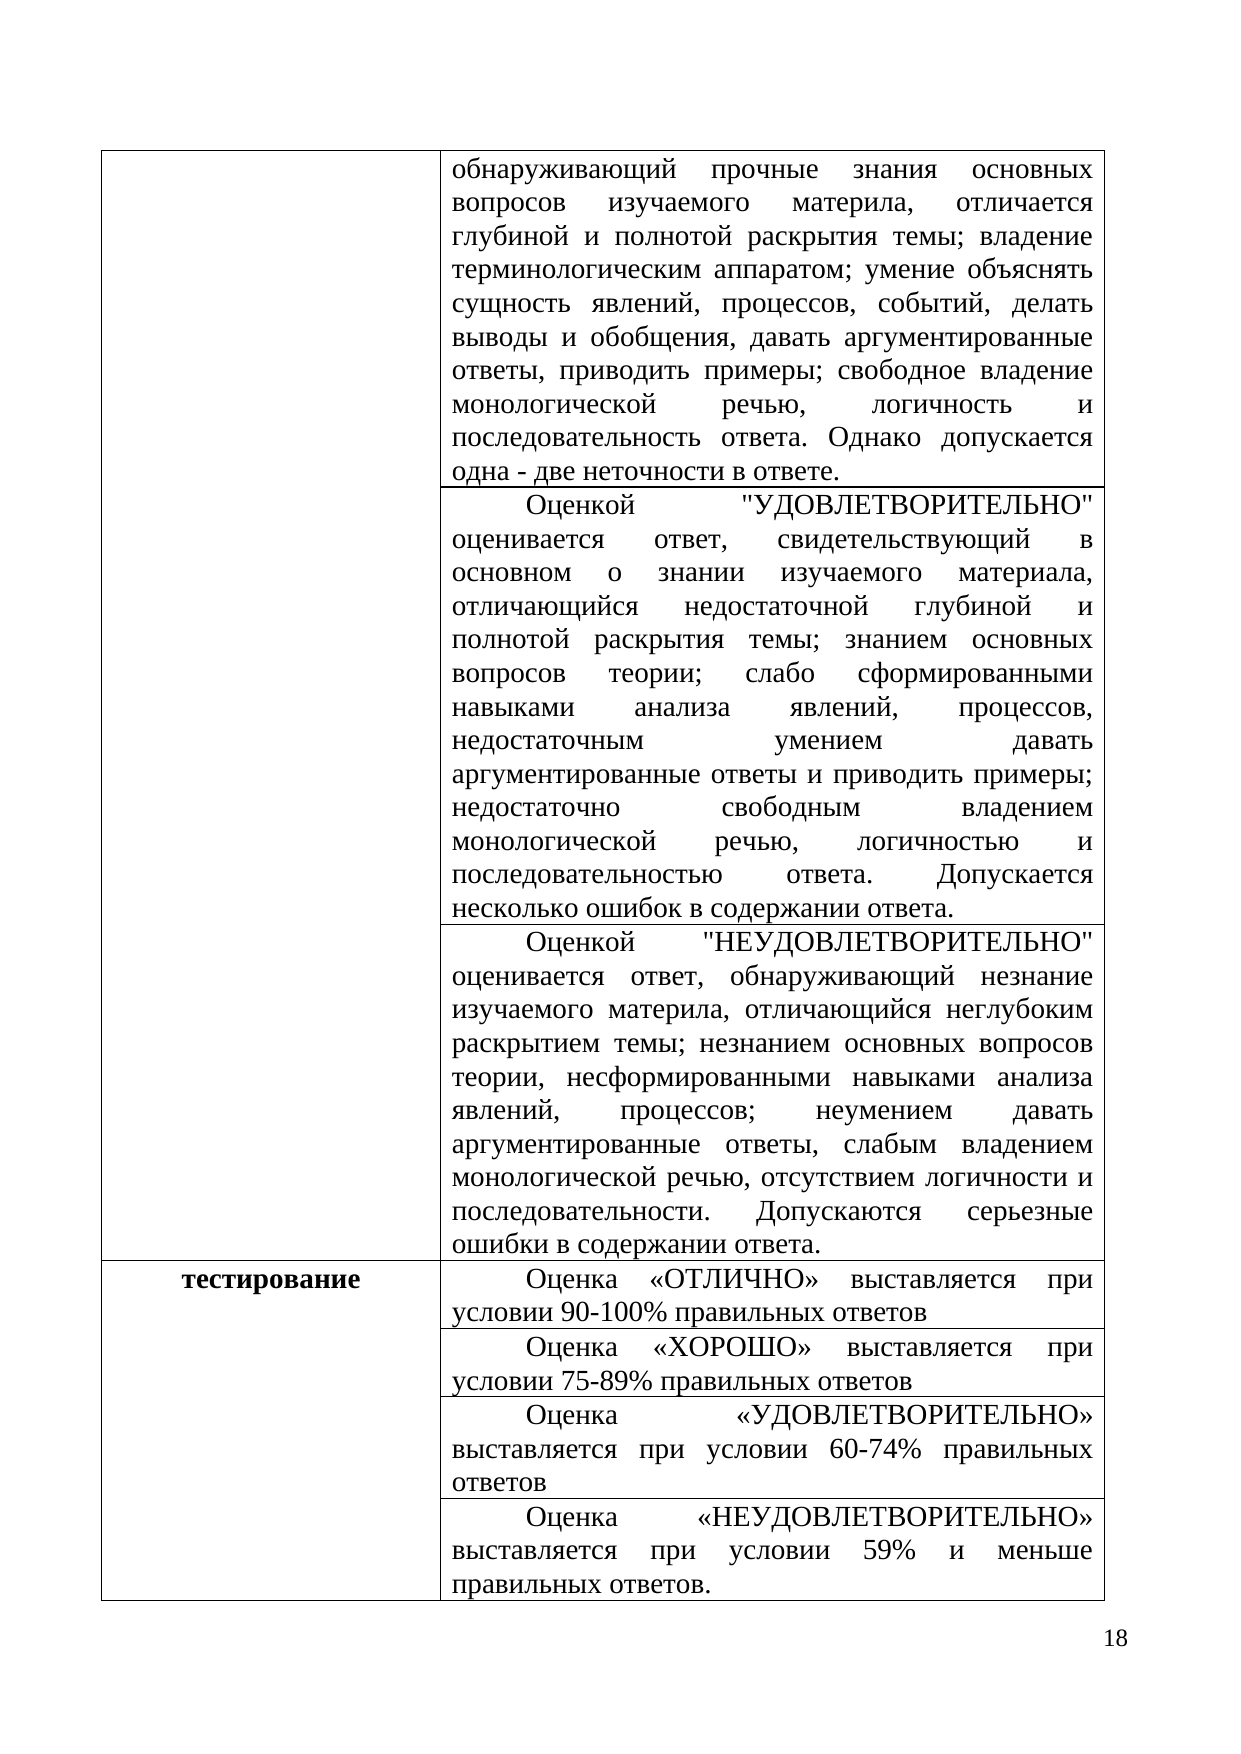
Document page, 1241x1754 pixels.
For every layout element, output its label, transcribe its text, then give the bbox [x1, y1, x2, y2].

table_cell Оценка «ХОРОШО» выставляется при условии 75-89% правильных ответов [441, 1329, 1104, 1396]
table_cell Оценка «УДОВЛЕТВОРИТЕЛЬНО» выставляется при условии 60-74% правильных ответов [441, 1397, 1104, 1498]
table_cell Оценкой "НЕУДОВЛЕТВОРИТЕЛЬНО" оценивается ответ, обнаруживающий незнание изучаемого материла, отличающийся неглубоким раскрытием темы; незнанием основных вопросов теории, несформированными навыками анализа явлений, процессов; неумением давать аргументированные ответы, слабым владением монологической речью, отсутствием логичности и последовательности. Допускаются серьезные ошибки в содержании ответа. [441, 925, 1104, 1260]
table_cell тестирование [102, 1261, 440, 1599]
table_cell Оценкой "УДОВЛЕТВОРИТЕЛЬНО" оценивается ответ, свидетельствующий в основном о знании изучаемого материала, отличающийся недостаточной глубиной и полнотой раскрытия темы; знанием основных вопросов теории; слабо сформированными навыками анализа явлений, процессов, недостаточным умением давать аргументированные ответы и приводить примеры; недостаточно свободным владением монологической речью, логичностью и последовательностью ответа. Допускается несколько ошибок в содержании ответа. [441, 488, 1104, 923]
table_cell Оценка «ОТЛИЧНО» выставляется при условии 90-100% правильных ответов [441, 1261, 1104, 1328]
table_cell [441, 151, 1104, 486]
table_cell Оценка «НЕУДОВЛЕТВОРИТЕЛЬНО» выставляется при условии 59% и меньше правильных ответов. [441, 1499, 1104, 1599]
